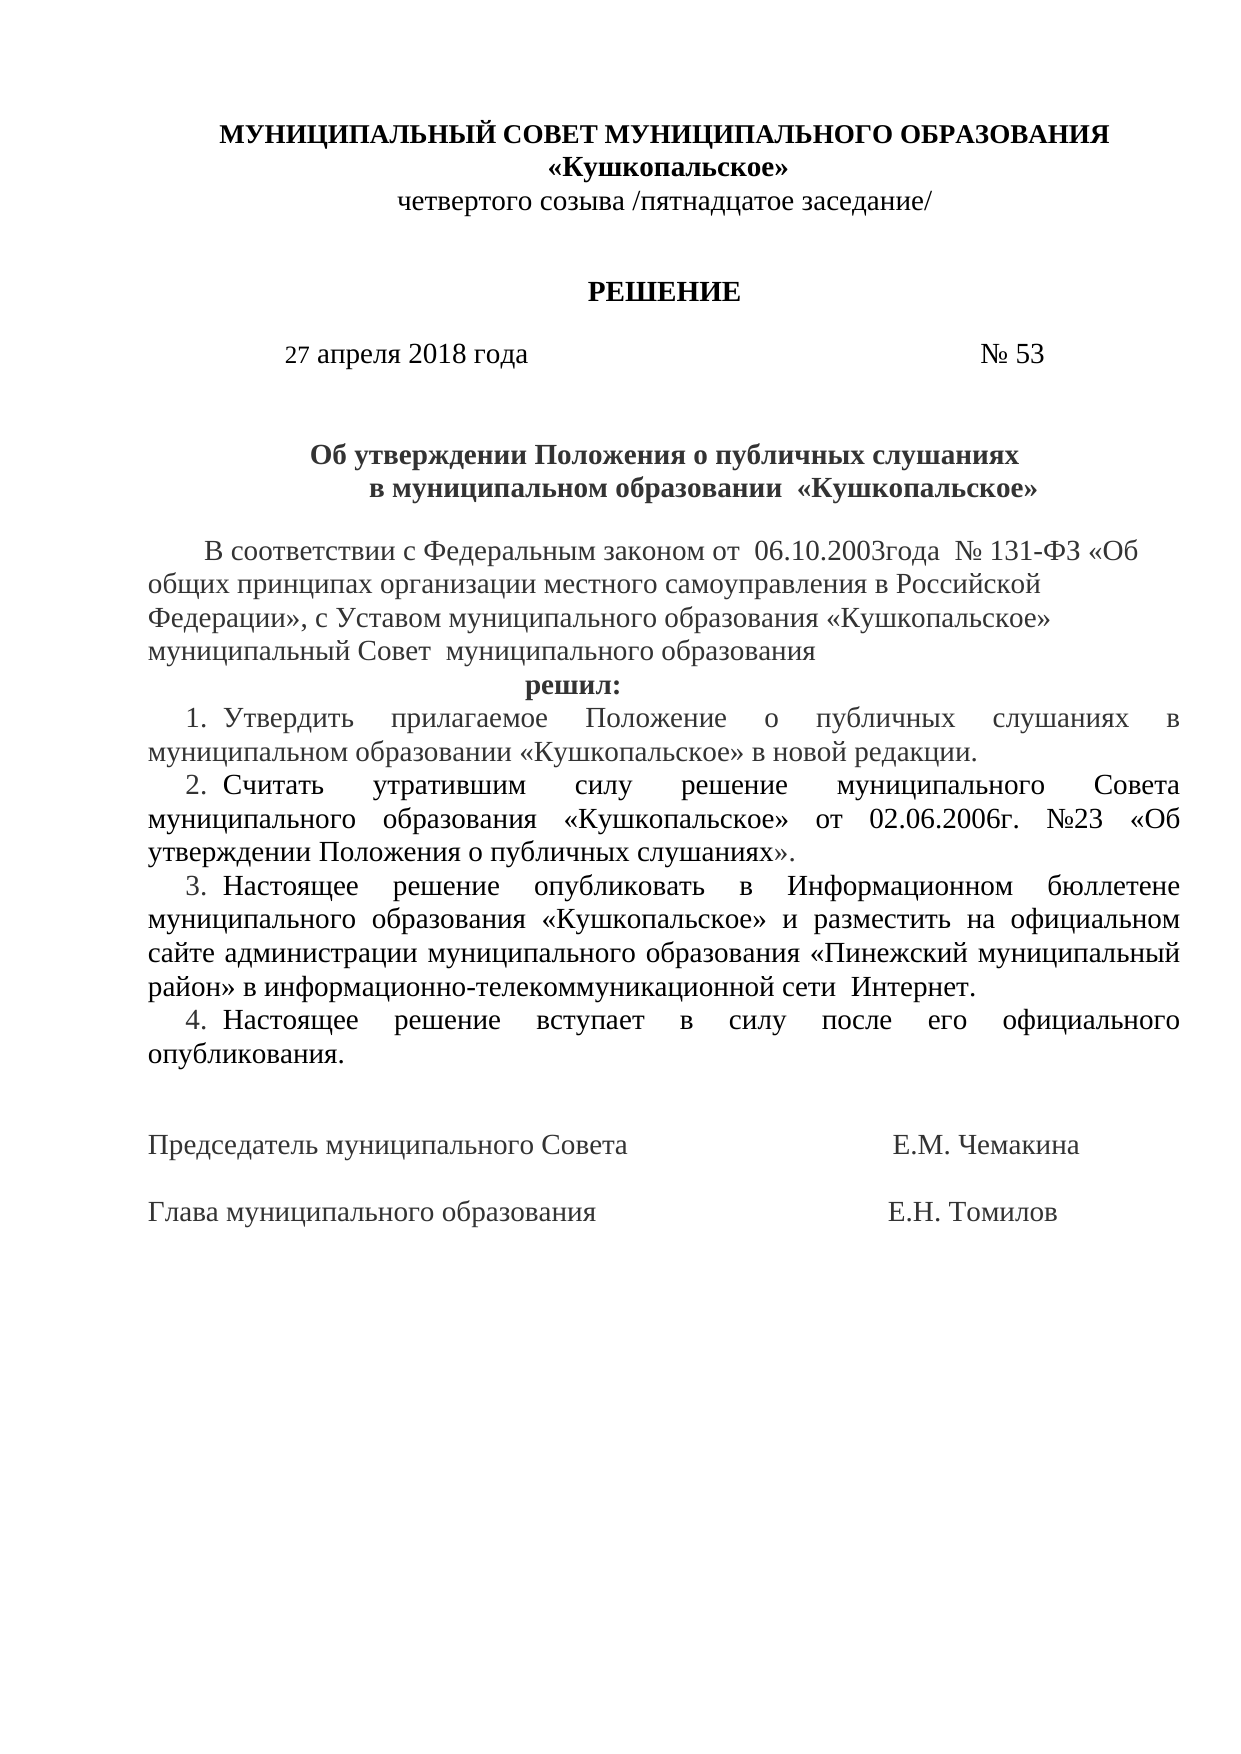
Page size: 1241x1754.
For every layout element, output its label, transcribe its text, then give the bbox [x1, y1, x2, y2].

list Настоящее решение вступает в силу после его официального опубликования. [148, 1002, 1181, 1069]
text РЕШЕНИЕ [148, 274, 1181, 307]
text в муниципальном образовании «Кушкопальское» [369, 470, 1181, 504]
text четвертого созыва /пятнадцатое заседание/ [148, 183, 1181, 216]
list Утвердить прилагаемое Положение о публичных слушаниях в муниципальном образовании «Кушкопальское» в новой редакции. [148, 700, 1181, 767]
text Глава муниципального образования Е.Н. Томилов [148, 1194, 1181, 1227]
text «Кушкопальское» [148, 149, 1181, 183]
text Об утверждении Положения о публичных слушаниях [148, 437, 1181, 470]
text Председатель муниципального Совета Е.М. Чемакина [148, 1127, 1181, 1160]
text МУНИЦИПАЛЬНЫЙ СОВЕТ МУНИЦИПАЛЬНОГО ОБРАЗОВАНИЯ [148, 118, 1181, 149]
text 27 апреля 2018 года № 53 [148, 336, 1181, 370]
list Считать утратившим силу решение муниципального Совета муниципального образования «Кушкопальское» от 02.06.2006г. №23 «Об утверждении Положения о публичных слушаниях». [148, 767, 1181, 868]
text В соответствии с Федеральным законом от 06.10.2003года № 131-ФЗ «Об общих принципах организации местного самоуправления в Российской Федерации», с Уставом муниципального образования «Кушкопальское» муниципальный Совет муниципального образования [148, 533, 1181, 667]
list Настоящее решение опубликовать в Информационном бюллетене муниципального образования «Кушкопальское» и разместить на официальном сайте администрации муниципального образования «Пинежский муниципальный район» в информационно-телекоммуникационной сети Интернет. [148, 868, 1181, 1002]
text решил: [148, 667, 1181, 700]
